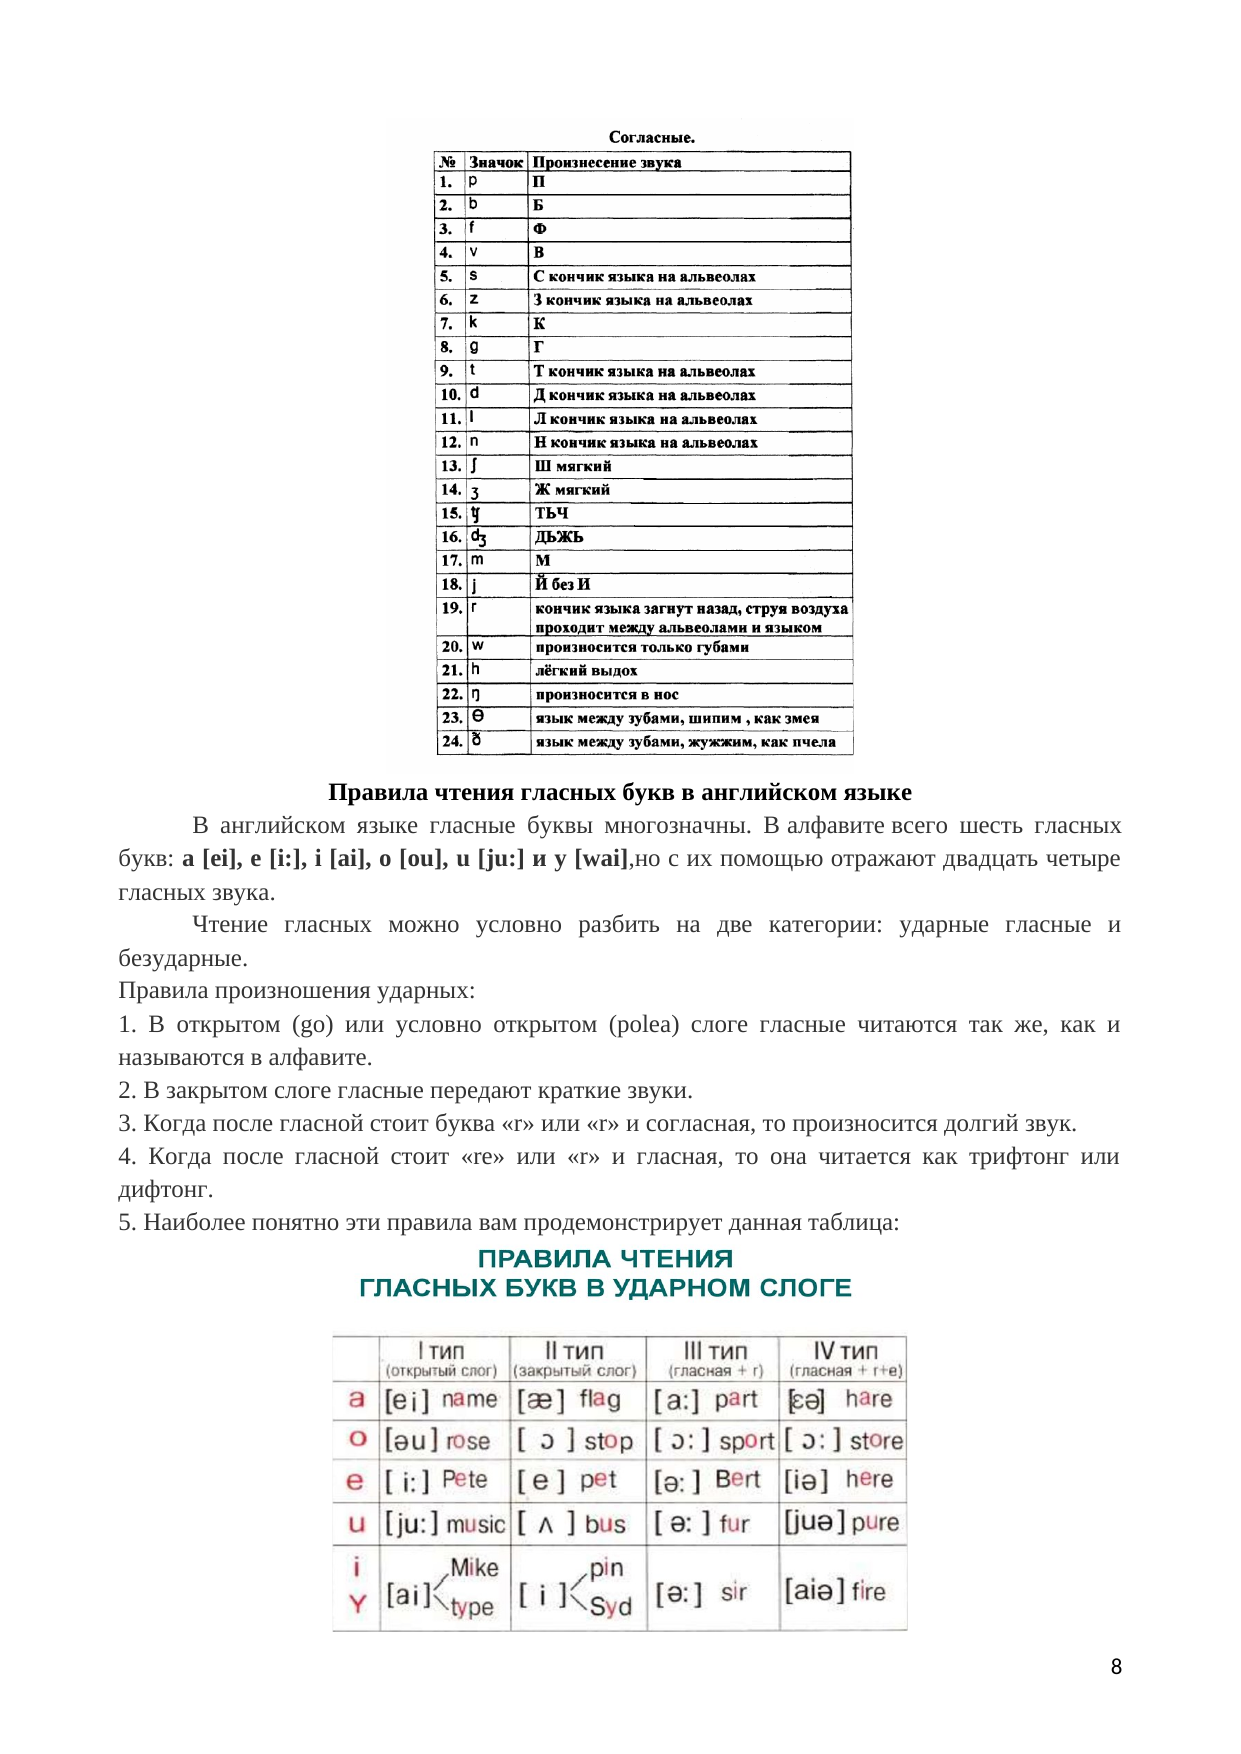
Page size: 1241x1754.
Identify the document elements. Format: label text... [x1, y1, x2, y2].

text 4. Когда после гласной стоит «re» или «r» и гласная, то она читается как трифтонг или дифтонг. [118, 1141, 1122, 1202]
text 1. В открытом (go) или условно открытом (polea) слоге гласные читаются так же, как и называются в алфавите. [118, 1009, 1122, 1070]
picture [332, 1239, 908, 1632]
text В английском языке гласные буквы многозначны. В алфавите всего шесть гласных букв: a [ei], e [i:], i [ai], о [ou], u [ju:] и y [wai],но с их помощью отражают двадцать четыре гласных звука. [118, 811, 1122, 905]
text Чтение гласных можно условно разбить на две категории: ударные гласные и безударные. [118, 909, 1122, 971]
picture [386, 118, 854, 774]
text Правила произношения ударных: [118, 976, 1122, 1004]
text 2. В закрытом слоге гласные передают краткие звуки. [118, 1075, 1122, 1103]
text 5. Наиболее понятно эти правила вам продемонстрирует данная таблица: [118, 1207, 1122, 1236]
text Правила чтения гласных букв в английском языке [118, 777, 1122, 806]
text 3. Когда после гласной стоит буква «r» или «r» и согласная, то произносится долгий звук. [118, 1108, 1122, 1136]
